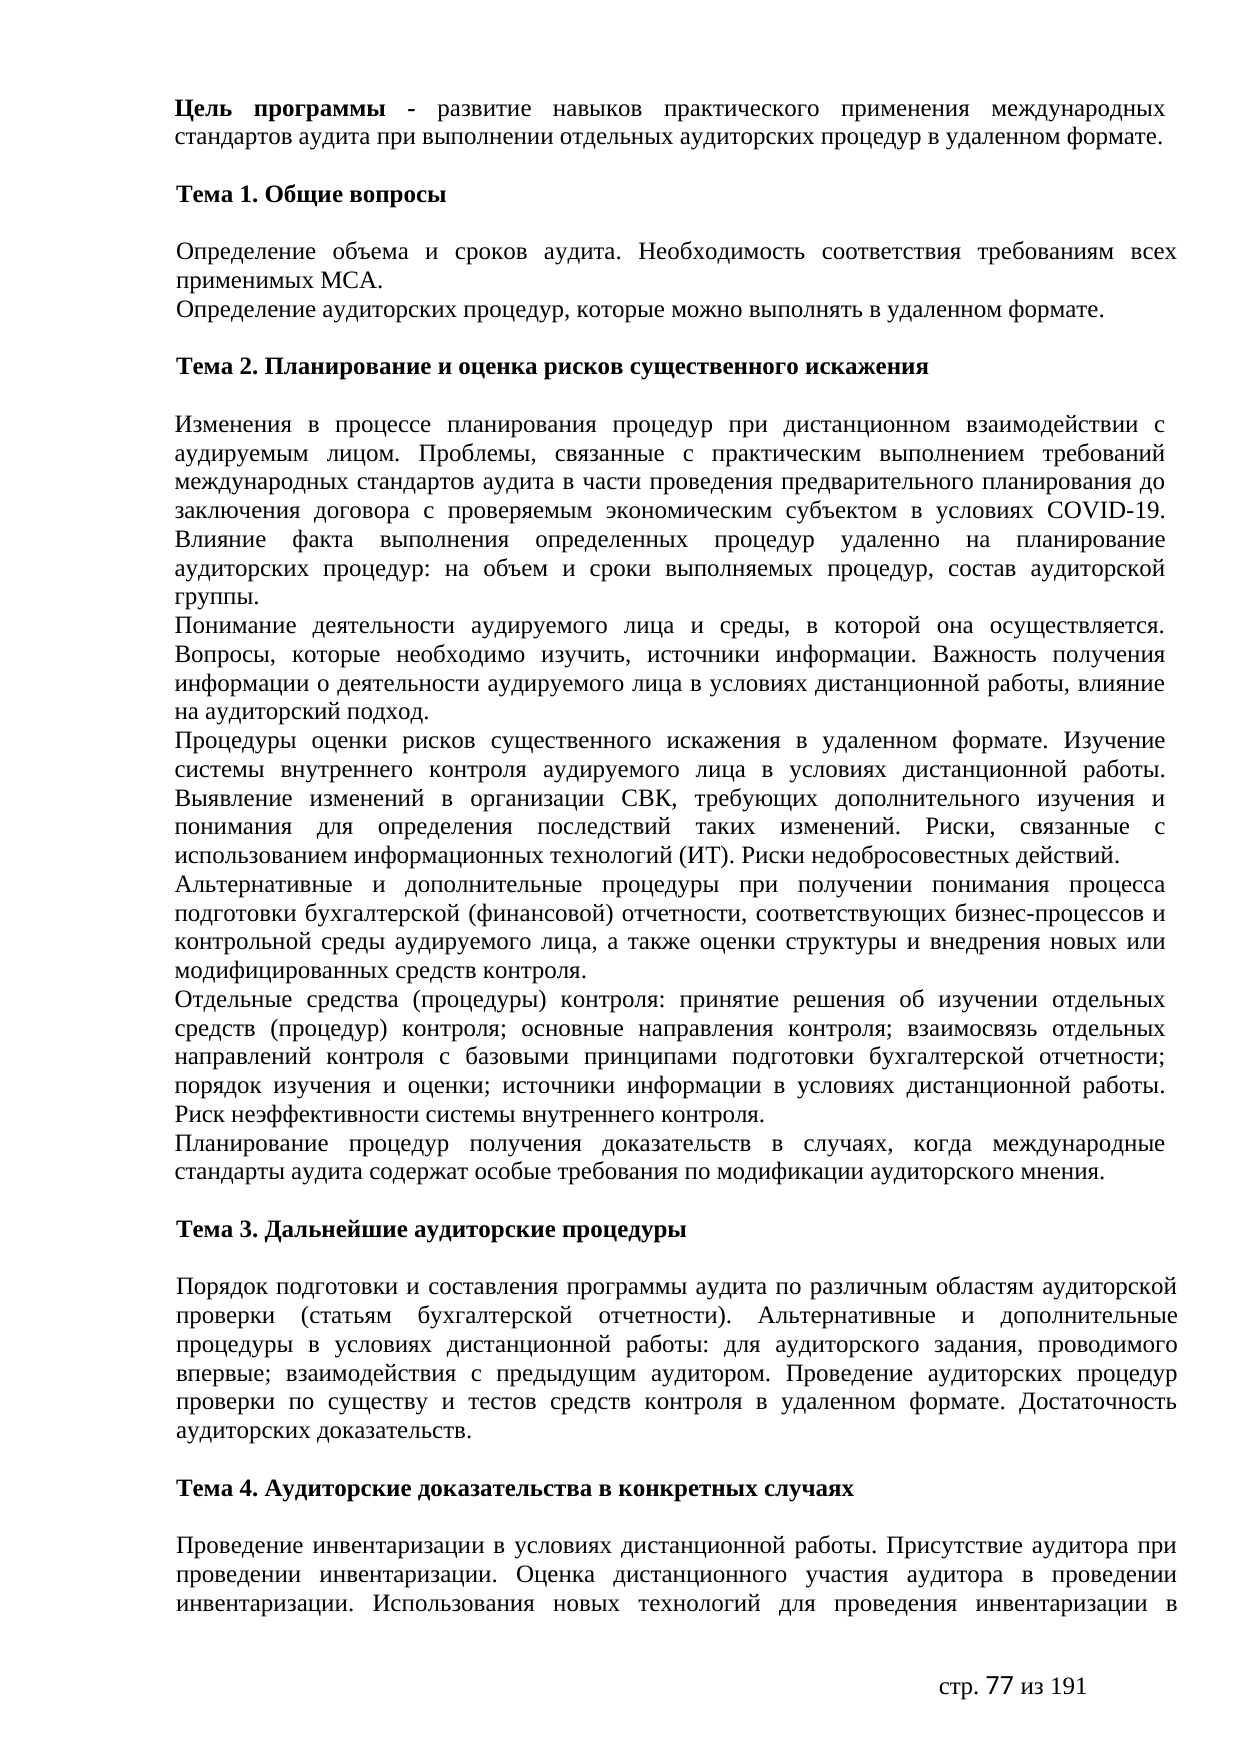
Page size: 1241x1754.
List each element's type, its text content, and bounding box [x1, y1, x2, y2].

text Планирование процедур получения доказательств в случаях, когда международные стандарты аудита содержат особые требования по модификации аудиторского мнения. [174, 1128, 1166, 1185]
text Определение аудиторских процедур, которые можно выполнять в удаленном формате. [176, 294, 1178, 323]
text Тема 4. Аудиторские доказательства в конкретных случаях [176, 1473, 1178, 1501]
text Изменения в процессе планирования процедур при дистанционном взаимодействии с аудируемым лицом. Проблемы, связанные с практическим выполнением требований международных стандартов аудита в части проведения предварительного планирования до заключения договора с проверяемым экономическим субъектом в условиях COVID-19. Влияние факта выполнения определенных процедур удаленно на планирование аудиторских процедур: на объем и сроки выполняемых процедур, состав аудиторской группы. [174, 409, 1166, 610]
text Тема 3. Дальнейшие аудиторские процедуры [176, 1214, 1178, 1243]
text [176, 1530, 1178, 1616]
text Понимание деятельности аудируемого лица и среды, в которой она осуществляется. Вопросы, которые необходимо изучить, источники информации. Важность получения информации о деятельности аудируемого лица в условиях дистанционной работы, влияние на аудиторский подход. [174, 610, 1166, 725]
text Процедуры оценки рисков существенного искажения в удаленном формате. Изучение системы внутреннего контроля аудируемого лица в условиях дистанционной работы. Выявление изменений в организации СВК, требующих дополнительного изучения и понимания для определения последствий таких изменений. Риски, связанные с использованием информационных технологий (ИТ). Риски недобросовестных действий. [174, 725, 1166, 869]
text Определение объема и сроков аудита. Необходимость соответствия требованиям всех применимых МСА. [176, 236, 1178, 294]
text Альтернативные и дополнительные процедуры при получении понимания процесса подготовки бухгалтерской (финансовой) отчетности, соответствующих бизнес-процессов и контрольной среды аудируемого лица, а также оценки структуры и внедрения новых или модифицированных средств контроля. [174, 869, 1166, 984]
text Тема 1. Общие вопросы [176, 179, 1088, 208]
text Порядок подготовки и составления программы аудита по различным областям аудиторской проверки (статьям бухгалтерской отчетности). Альтернативные и дополнительные процедуры в условиях дистанционной работы: для аудиторского задания, проводимого впервые; взаимодействия с предыдущим аудитором. Проведение аудиторских процедур проверки по существу и тестов средств контроля в удаленном формате. Достаточность аудиторских доказательств. [176, 1271, 1178, 1444]
text Тема 2. Планирование и оценка рисков существенного искажения [176, 351, 1178, 380]
text Отдельные средства (процедуры) контроля: принятие решения об изучении отдельных средств (процедур) контроля; основные направления контроля; взаимосвязь отдельных направлений контроля с базовыми принципами подготовки бухгалтерской отчетности; порядок изучения и оценки; источники информации в условиях дистанционной работы. Риск неэффективности системы внутреннего контроля. [174, 984, 1166, 1128]
text Цель программы - развитие навыков практического применения международных стандартов аудита при выполнении отдельных аудиторских процедур в удаленном формате. [174, 93, 1166, 150]
